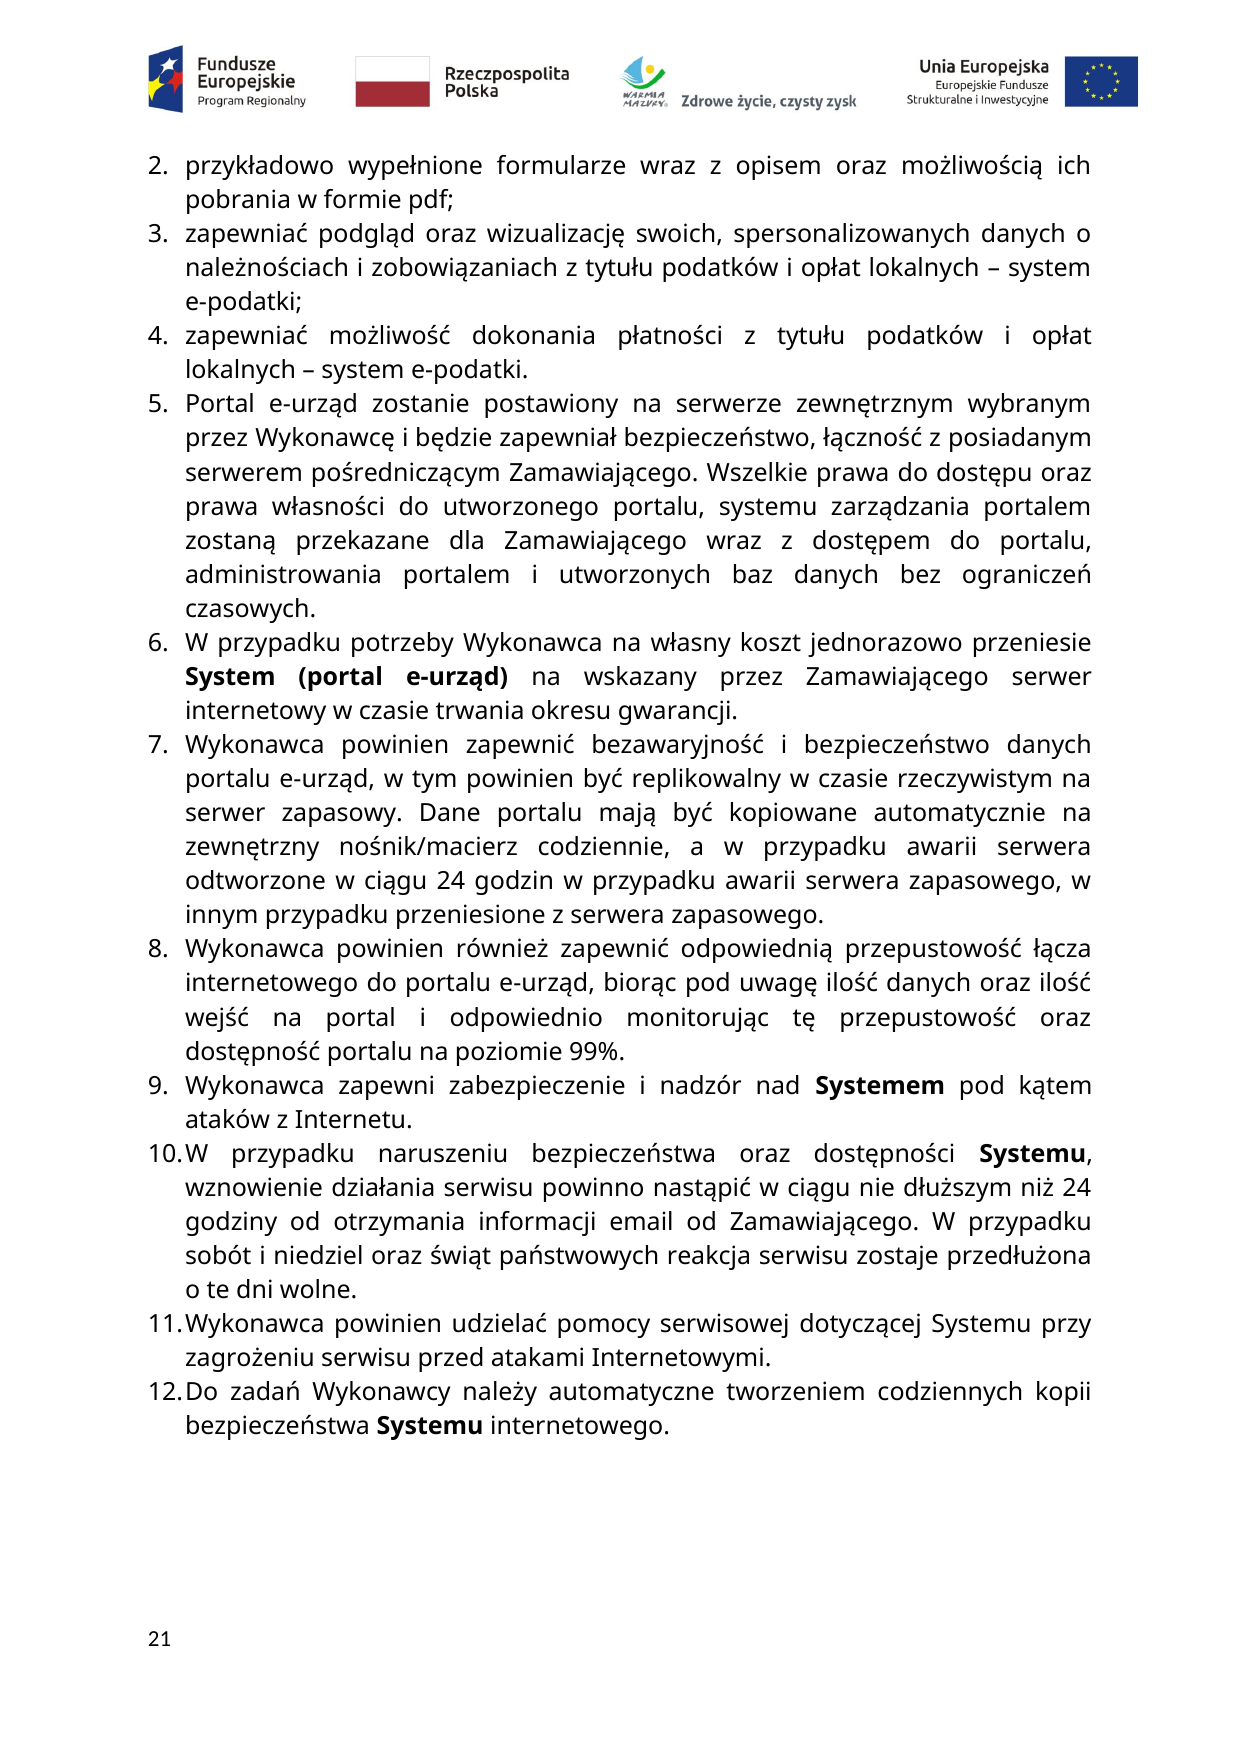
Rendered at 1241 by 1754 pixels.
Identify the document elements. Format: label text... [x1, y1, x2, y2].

list Wykonawca powinien udzielać pomocy serwisowej dotyczącej Systemu przy zagrożeniu serwisu przed atakami Internetowymi. [148, 1306, 1093, 1374]
list Portal e-urząd zostanie postawiony na serwerze zewnętrznym wybranym przez Wykonawcę i będzie zapewniał bezpieczeństwo, łączność z posiadanym serwerem pośredniczącym Zamawiającego. Wszelkie prawa do dostępu oraz prawa własności do utworzonego portalu, systemu zarządzania portalem zostaną przekazane dla Zamawiającego wraz z dostępem do portalu, administrowania portalem i utworzonych baz danych bez ograniczeń czasowych. [148, 386, 1093, 624]
list W przypadku potrzeby Wykonawca na własny koszt jednorazowo przeniesie System (portal e-urząd) na wskazany przez Zamawiającego serwer internetowy w czasie trwania okresu gwarancji. [148, 624, 1093, 727]
list Wykonawca powinien również zapewnić odpowiednią przepustowość łącza internetowego do portalu e-urząd, biorąc pod uwagę ilość danych oraz ilość wejść na portal i odpowiednio monitorując tę przepustowość oraz dostępność portalu na poziomie 99%. [148, 931, 1093, 1067]
picture [126, 29, 1154, 127]
list zapewniać podgląd oraz wizualizację swoich, spersonalizowanych danych o należnościach i zobowiązaniach z tytułu podatków i opłat lokalnych – system e-podatki; [148, 216, 1093, 318]
list przykładowo wypełnione formularze wraz z opisem oraz możliwością ich pobrania w formie pdf; [148, 148, 1093, 216]
list Wykonawca powinien zapewnić bezawaryjność i bezpieczeństwo danych portalu e-urząd, w tym powinien być replikowalny w czasie rzeczywistym na serwer zapasowy. Dane portalu mają być kopiowane automatycznie na zewnętrzny nośnik/macierz codziennie, a w przypadku awarii serwera odtworzone w ciągu 24 godzin w przypadku awarii serwera zapasowego, w innym przypadku przeniesione z serwera zapasowego. [148, 727, 1093, 931]
list zapewniać możliwość dokonania płatności z tytułu podatków i opłat lokalnych – system e-podatki. [148, 318, 1093, 386]
list W przypadku naruszeniu bezpieczeństwa oraz dostępności Systemu, wznowienie działania serwisu powinno nastąpić w ciągu nie dłuższym niż 24 godziny od otrzymania informacji email od Zamawiającego. W przypadku sobót i niedziel oraz świąt państwowych reakcja serwisu zostaje przedłużona o te dni wolne. [148, 1135, 1093, 1306]
list Do zadań Wykonawcy należy automatyczne tworzeniem codziennych kopii bezpieczeństwa Systemu internetowego. [148, 1374, 1093, 1442]
list Wykonawca zapewni zabezpieczenie i nadzór nad Systemem pod kątem ataków z Internetu. [148, 1067, 1093, 1135]
